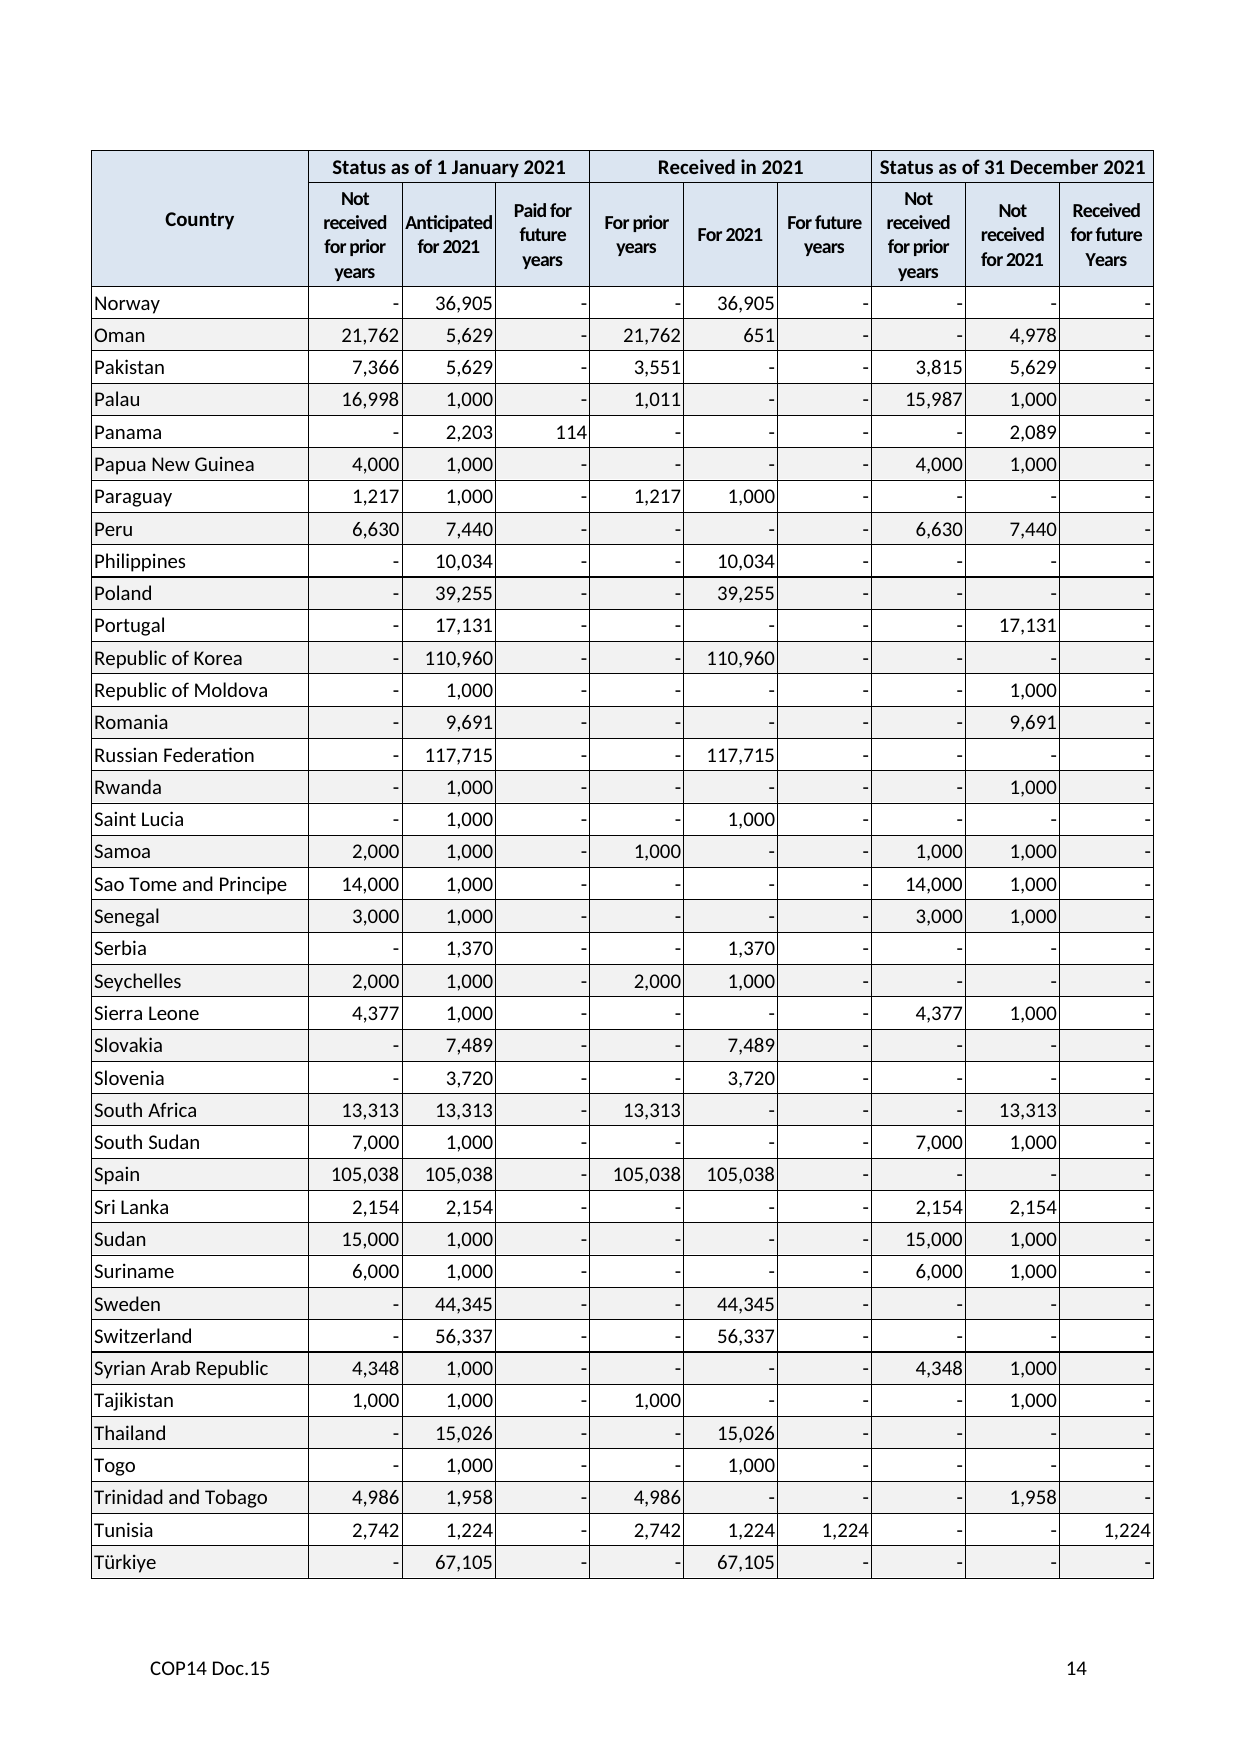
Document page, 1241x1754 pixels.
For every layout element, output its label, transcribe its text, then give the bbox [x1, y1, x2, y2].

table_cell - [872, 1385, 965, 1416]
table_cell Sao Tome and Principe [92, 868, 308, 899]
table_cell 1,958 [403, 1482, 495, 1513]
table_cell 3,720 [684, 1062, 777, 1093]
table_cell 651 [684, 319, 777, 350]
table_cell - [1060, 1256, 1153, 1287]
table_cell 9,691 [403, 707, 495, 738]
table_cell 15,000 [872, 1223, 965, 1254]
table_cell 3,551 [590, 351, 683, 383]
table_cell - [778, 287, 871, 318]
table_cell Senegal [92, 900, 308, 932]
table_cell - [966, 1514, 1059, 1545]
table_cell 4,978 [966, 319, 1059, 350]
table_cell - [872, 1514, 965, 1545]
table_cell 10,034 [684, 545, 777, 576]
table_cell 13,313 [966, 1094, 1059, 1125]
table_cell - [1060, 804, 1153, 835]
table_cell 21,762 [590, 319, 683, 350]
table_cell - [496, 1223, 589, 1254]
table_cell 56,337 [684, 1320, 777, 1351]
table_cell - [872, 1094, 965, 1125]
table_cell Sierra Leone [92, 997, 308, 1028]
table_cell 1,000 [966, 448, 1059, 479]
table_cell 17,131 [403, 610, 495, 641]
table_cell - [966, 804, 1059, 835]
table_cell - [778, 642, 871, 673]
table_cell 2,000 [309, 836, 402, 867]
table_header Country [92, 151, 308, 286]
table_cell - [778, 1094, 871, 1125]
table_cell - [872, 1159, 965, 1190]
table_cell - [684, 836, 777, 867]
table_cell - [1060, 739, 1153, 770]
table_cell - [590, 448, 683, 479]
table_cell 4,000 [309, 448, 402, 479]
table_cell 17,131 [966, 610, 1059, 641]
table_cell - [309, 642, 402, 673]
table_cell 1,000 [403, 1449, 495, 1481]
table_cell - [590, 1223, 683, 1254]
table_cell - [496, 319, 589, 350]
table_cell - [1060, 1449, 1153, 1481]
table_cell 1,000 [403, 1256, 495, 1287]
table_cell South Sudan [92, 1126, 308, 1158]
table_cell 105,038 [590, 1159, 683, 1190]
table_cell - [684, 351, 777, 383]
table_cell 15,026 [684, 1417, 777, 1448]
table_cell 44,345 [403, 1288, 495, 1319]
table_cell - [872, 1482, 965, 1513]
table_cell 2,000 [309, 965, 402, 996]
table_cell Romania [92, 707, 308, 738]
table_cell - [590, 1191, 683, 1222]
table_cell - [872, 1417, 965, 1448]
table_cell - [1060, 384, 1153, 415]
table_cell Philippines [92, 545, 308, 576]
table_cell - [496, 642, 589, 673]
table_cell - [590, 287, 683, 318]
table_cell - [872, 739, 965, 770]
table_cell 1,224 [1060, 1514, 1153, 1545]
table_cell - [590, 1320, 683, 1351]
table_cell - [590, 739, 683, 770]
table_cell - [684, 900, 777, 932]
table_cell Paid for future years [496, 183, 589, 286]
table_cell 1,000 [684, 481, 777, 512]
table_cell - [966, 1288, 1059, 1319]
table_cell - [966, 545, 1059, 576]
table_cell - [496, 965, 589, 996]
table_cell 1,000 [966, 1385, 1059, 1416]
table_cell - [966, 1546, 1059, 1577]
table_cell - [590, 771, 683, 802]
table_cell Not received for prior years [872, 183, 965, 286]
table_cell - [496, 545, 589, 576]
table_cell 4,986 [309, 1482, 402, 1513]
table_cell - [684, 707, 777, 738]
table_cell - [778, 448, 871, 479]
table_cell - [496, 1514, 589, 1545]
table_cell - [496, 804, 589, 835]
table_cell - [496, 481, 589, 512]
table_cell - [966, 642, 1059, 673]
table_cell Peru [92, 513, 308, 544]
table_cell - [778, 1256, 871, 1287]
table_cell 1,000 [403, 1353, 495, 1384]
table_cell 6,000 [309, 1256, 402, 1287]
table_cell 105,038 [309, 1159, 402, 1190]
table_cell Tajikistan [92, 1385, 308, 1416]
table_cell 1,000 [966, 384, 1059, 415]
table_cell Saint Lucia [92, 804, 308, 835]
table_cell 13,313 [309, 1094, 402, 1125]
table_cell - [1060, 1417, 1153, 1448]
table_cell - [590, 1449, 683, 1481]
table_cell - [590, 1288, 683, 1319]
table_cell - [309, 1417, 402, 1448]
table_cell - [590, 1546, 683, 1577]
table_cell 7,489 [403, 1030, 495, 1061]
table_cell - [872, 1062, 965, 1093]
table_cell Samoa [92, 836, 308, 867]
table_cell - [872, 287, 965, 318]
table_cell - [966, 287, 1059, 318]
table_cell - [1060, 900, 1153, 932]
table_cell - [778, 513, 871, 544]
table_cell - [590, 545, 683, 576]
table_cell Poland [92, 578, 308, 609]
table_cell - [872, 1030, 965, 1061]
table_cell - [778, 416, 871, 447]
table_cell 4,348 [872, 1353, 965, 1384]
table_cell Norway [92, 287, 308, 318]
table_cell - [872, 642, 965, 673]
table_cell 13,313 [590, 1094, 683, 1125]
table_cell Pakistan [92, 351, 308, 383]
table_cell 4,377 [309, 997, 402, 1028]
table_cell - [496, 513, 589, 544]
table_cell - [1060, 1030, 1153, 1061]
table_cell - [496, 997, 589, 1028]
table_cell 117,715 [684, 739, 777, 770]
table_cell 1,000 [403, 1223, 495, 1254]
table_cell 6,000 [872, 1256, 965, 1287]
table_cell 3,000 [309, 900, 402, 932]
table_cell - [778, 868, 871, 899]
table_cell - [684, 1094, 777, 1125]
table_cell - [1060, 545, 1153, 576]
table_cell 14,000 [872, 868, 965, 899]
table_cell - [778, 351, 871, 383]
table_cell - [309, 545, 402, 576]
table_cell - [496, 1546, 589, 1577]
table_cell Türkiye [92, 1546, 308, 1577]
table_cell - [778, 933, 871, 964]
table_cell - [309, 1546, 402, 1577]
table_cell 15,987 [872, 384, 965, 415]
table_cell - [872, 578, 965, 609]
table_cell - [1060, 933, 1153, 964]
table_cell - [309, 1320, 402, 1351]
table_cell 2,154 [872, 1191, 965, 1222]
table_cell - [1060, 707, 1153, 738]
table_cell - [309, 707, 402, 738]
table_cell For 2021 [684, 183, 777, 286]
table_cell - [778, 1482, 871, 1513]
table_cell 105,038 [684, 1159, 777, 1190]
table_cell 2,742 [309, 1514, 402, 1545]
table_cell Oman [92, 319, 308, 350]
table_cell - [590, 674, 683, 706]
table_cell - [590, 707, 683, 738]
table_cell Anticipated for 2021 [403, 183, 495, 286]
table_cell - [590, 804, 683, 835]
table_cell 1,217 [309, 481, 402, 512]
table_cell 4,000 [872, 448, 965, 479]
table_cell Paraguay [92, 481, 308, 512]
table_cell - [1060, 1094, 1153, 1125]
table_cell - [778, 1191, 871, 1222]
table_cell - [1060, 965, 1153, 996]
table_cell 2,742 [590, 1514, 683, 1545]
table_cell 1,000 [403, 836, 495, 867]
table_cell Sudan [92, 1223, 308, 1254]
table_cell - [1060, 997, 1153, 1028]
table_cell - [966, 1030, 1059, 1061]
table_cell - [1060, 771, 1153, 802]
table_cell 6,630 [872, 513, 965, 544]
table_cell 1,000 [403, 900, 495, 932]
table_cell Trinidad and Tobago [92, 1482, 308, 1513]
table_cell - [496, 384, 589, 415]
table_cell 1,000 [403, 965, 495, 996]
table_cell - [309, 1062, 402, 1093]
table_cell Russian Federation [92, 739, 308, 770]
table_cell 110,960 [684, 642, 777, 673]
table_cell - [778, 900, 871, 932]
table_cell - [496, 578, 589, 609]
table_cell 2,089 [966, 416, 1059, 447]
table_cell - [684, 513, 777, 544]
table_cell 16,998 [309, 384, 402, 415]
table_cell - [496, 1482, 589, 1513]
table_cell - [872, 933, 965, 964]
table_cell - [309, 287, 402, 318]
table_cell - [966, 739, 1059, 770]
table_cell 3,720 [403, 1062, 495, 1093]
table_cell - [590, 868, 683, 899]
table_cell 110,960 [403, 642, 495, 673]
table_cell - [496, 836, 589, 867]
table_cell - [1060, 1062, 1153, 1093]
table_cell - [1060, 416, 1153, 447]
table_cell - [309, 610, 402, 641]
table_cell - [684, 771, 777, 802]
table_cell - [684, 610, 777, 641]
table_cell 15,000 [309, 1223, 402, 1254]
table_cell - [684, 1126, 777, 1158]
table_cell - [496, 610, 589, 641]
table_cell - [966, 1449, 1059, 1481]
table_cell - [778, 1449, 871, 1481]
table_cell - [778, 384, 871, 415]
table_cell - [1060, 674, 1153, 706]
table_cell - [496, 1094, 589, 1125]
table_cell 6,630 [309, 513, 402, 544]
table_cell - [309, 739, 402, 770]
table_cell - [1060, 1223, 1153, 1254]
table_cell - [778, 1385, 871, 1416]
table_cell 44,345 [684, 1288, 777, 1319]
table_cell - [590, 933, 683, 964]
table_cell - [309, 674, 402, 706]
table_cell - [966, 965, 1059, 996]
table_cell Republic of Moldova [92, 674, 308, 706]
table_cell 14,000 [309, 868, 402, 899]
table_cell - [872, 1288, 965, 1319]
table_cell - [496, 1126, 589, 1158]
table_cell - [684, 1482, 777, 1513]
table_cell 1,000 [403, 384, 495, 415]
table_cell - [496, 1288, 589, 1319]
table_cell 39,255 [403, 578, 495, 609]
table_cell 36,905 [403, 287, 495, 318]
table_cell - [590, 1030, 683, 1061]
table_cell - [684, 1223, 777, 1254]
table_cell - [872, 610, 965, 641]
table_cell 7,000 [309, 1126, 402, 1158]
table_cell - [966, 481, 1059, 512]
table_cell - [778, 1288, 871, 1319]
table_cell - [590, 1417, 683, 1448]
table_cell - [872, 481, 965, 512]
table_cell 10,034 [403, 545, 495, 576]
table_cell Not received for 2021 [966, 183, 1059, 286]
table_cell - [1060, 287, 1153, 318]
table_cell - [1060, 1482, 1153, 1513]
table_cell Sri Lanka [92, 1191, 308, 1222]
table_cell 1,370 [684, 933, 777, 964]
table_cell - [590, 513, 683, 544]
table_cell - [1060, 1320, 1153, 1351]
table_cell - [590, 1126, 683, 1158]
table_cell 2,154 [403, 1191, 495, 1222]
table_cell 7,366 [309, 351, 402, 383]
table_cell 15,026 [403, 1417, 495, 1448]
table_cell 1,000 [403, 448, 495, 479]
table_cell 1,000 [403, 481, 495, 512]
table_cell - [778, 610, 871, 641]
table_cell - [1060, 351, 1153, 383]
table_cell For prior years [590, 183, 683, 286]
table_cell - [590, 610, 683, 641]
table_cell - [496, 1385, 589, 1416]
table_cell - [496, 1191, 589, 1222]
table_cell Switzerland [92, 1320, 308, 1351]
table_cell - [778, 771, 871, 802]
table_cell - [496, 1449, 589, 1481]
table_cell 1,000 [966, 1353, 1059, 1384]
table_cell Slovakia [92, 1030, 308, 1061]
table_cell - [1060, 513, 1153, 544]
table_cell Sweden [92, 1288, 308, 1319]
table_cell 1,000 [403, 771, 495, 802]
table_cell - [496, 771, 589, 802]
table_cell - [778, 836, 871, 867]
table_cell - [966, 1417, 1059, 1448]
table_cell - [872, 771, 965, 802]
table_cell - [1060, 642, 1153, 673]
table_header Status as of 1 January 2021 [309, 151, 589, 182]
table_cell - [778, 997, 871, 1028]
table_cell - [684, 1353, 777, 1384]
table_cell Seychelles [92, 965, 308, 996]
table_cell - [590, 578, 683, 609]
table_cell 5,629 [403, 319, 495, 350]
table_cell - [684, 997, 777, 1028]
table_cell Suriname [92, 1256, 308, 1287]
table_cell - [684, 384, 777, 415]
table_cell 117,715 [403, 739, 495, 770]
table_cell - [778, 739, 871, 770]
table_cell Togo [92, 1449, 308, 1481]
table_cell 2,000 [590, 965, 683, 996]
table_cell 1,224 [778, 1514, 871, 1545]
table_cell - [1060, 610, 1153, 641]
table_cell - [1060, 319, 1153, 350]
table_cell 67,105 [403, 1546, 495, 1577]
table_cell - [496, 1256, 589, 1287]
table_cell Not received for prior years [309, 183, 402, 286]
table_cell 3,000 [872, 900, 965, 932]
table_cell - [778, 1417, 871, 1448]
table_cell 1,000 [966, 1223, 1059, 1254]
table_cell For future years [778, 183, 871, 286]
table_cell - [1060, 578, 1153, 609]
table_cell 7,440 [403, 513, 495, 544]
table_cell - [1060, 1546, 1153, 1577]
table_cell - [590, 642, 683, 673]
table_cell 56,337 [403, 1320, 495, 1351]
table_cell Panama [92, 416, 308, 447]
table_cell 13,313 [403, 1094, 495, 1125]
table_cell - [590, 1062, 683, 1093]
table_cell - [778, 707, 871, 738]
table_cell 114 [496, 416, 589, 447]
table_cell - [496, 1062, 589, 1093]
table_cell - [1060, 1288, 1153, 1319]
table_cell 1,217 [590, 481, 683, 512]
table_cell 1,000 [966, 1256, 1059, 1287]
table_cell 4,377 [872, 997, 965, 1028]
table_cell - [872, 674, 965, 706]
table_cell - [496, 1159, 589, 1190]
table_cell - [778, 965, 871, 996]
table_cell - [684, 1385, 777, 1416]
table_cell - [309, 804, 402, 835]
table_cell - [778, 1159, 871, 1190]
table_cell - [778, 674, 871, 706]
table_cell 1,011 [590, 384, 683, 415]
table_cell 1,000 [403, 804, 495, 835]
table_cell - [309, 1288, 402, 1319]
table_cell - [684, 1256, 777, 1287]
table_cell Serbia [92, 933, 308, 964]
table_cell 2,203 [403, 416, 495, 447]
table_cell 1,000 [966, 771, 1059, 802]
table_cell Republic of Korea [92, 642, 308, 673]
table_cell - [872, 416, 965, 447]
table_cell - [496, 287, 589, 318]
table_cell - [309, 1030, 402, 1061]
table_cell 7,489 [684, 1030, 777, 1061]
table_header Status as of 31 December 2021 [872, 151, 1153, 182]
table_cell 39,255 [684, 578, 777, 609]
table_cell - [496, 933, 589, 964]
table_cell Papua New Guinea [92, 448, 308, 479]
table_cell Palau [92, 384, 308, 415]
table_cell - [309, 578, 402, 609]
table_cell - [966, 1159, 1059, 1190]
table_cell - [496, 351, 589, 383]
table_cell - [966, 1320, 1059, 1351]
table_cell - [496, 739, 589, 770]
table_cell - [778, 1320, 871, 1351]
table_cell 1,370 [403, 933, 495, 964]
table_cell - [778, 1126, 871, 1158]
table_cell 1,000 [966, 1126, 1059, 1158]
table_cell 1,000 [403, 1126, 495, 1158]
table_cell - [590, 900, 683, 932]
table_cell - [778, 1353, 871, 1384]
table_cell - [1060, 868, 1153, 899]
table_cell 36,905 [684, 287, 777, 318]
table_cell - [309, 933, 402, 964]
table_cell - [684, 868, 777, 899]
table_cell - [1060, 481, 1153, 512]
table_cell Tunisia [92, 1514, 308, 1545]
table_cell - [1060, 448, 1153, 479]
table_cell - [309, 416, 402, 447]
table_cell - [496, 1353, 589, 1384]
table_cell Syrian Arab Republic [92, 1353, 308, 1384]
table_cell Received for future Years [1060, 183, 1153, 286]
table_cell Slovenia [92, 1062, 308, 1093]
table_cell 1,000 [966, 900, 1059, 932]
table_cell - [778, 804, 871, 835]
table_cell - [1060, 1353, 1153, 1384]
table_cell - [872, 545, 965, 576]
table_cell 105,038 [403, 1159, 495, 1190]
table_cell 4,986 [590, 1482, 683, 1513]
table_cell - [1060, 1126, 1153, 1158]
table_cell 1,000 [872, 836, 965, 867]
table_cell 1,000 [966, 997, 1059, 1028]
table_cell - [309, 1449, 402, 1481]
table_cell - [496, 1030, 589, 1061]
table_cell - [778, 1030, 871, 1061]
table_cell - [778, 578, 871, 609]
table_cell 1,000 [684, 1449, 777, 1481]
table_cell Rwanda [92, 771, 308, 802]
table_cell Spain [92, 1159, 308, 1190]
table_cell 67,105 [684, 1546, 777, 1577]
table_cell - [590, 1256, 683, 1287]
table_cell 1,000 [966, 868, 1059, 899]
table_cell - [684, 1191, 777, 1222]
table_cell South Africa [92, 1094, 308, 1125]
table_cell - [496, 868, 589, 899]
table_cell 1,000 [684, 804, 777, 835]
table_cell - [496, 448, 589, 479]
table_cell - [1060, 1159, 1153, 1190]
table_cell 1,000 [403, 868, 495, 899]
table_cell - [590, 1353, 683, 1384]
table_cell - [778, 1546, 871, 1577]
table_cell 1,000 [403, 997, 495, 1028]
table_cell 3,815 [872, 351, 965, 383]
table_cell - [872, 965, 965, 996]
table_cell 4,348 [309, 1353, 402, 1384]
table_cell - [872, 1320, 965, 1351]
table_cell Portugal [92, 610, 308, 641]
table_cell 1,224 [403, 1514, 495, 1545]
table_cell 7,440 [966, 513, 1059, 544]
table_cell - [1060, 836, 1153, 867]
table_cell 21,762 [309, 319, 402, 350]
table_cell 5,629 [403, 351, 495, 383]
table_cell 1,000 [309, 1385, 402, 1416]
table_cell 9,691 [966, 707, 1059, 738]
table_cell - [872, 319, 965, 350]
table_cell - [778, 1062, 871, 1093]
table_cell - [309, 771, 402, 802]
table_cell - [1060, 1191, 1153, 1222]
table_cell 7,000 [872, 1126, 965, 1158]
table_cell - [778, 319, 871, 350]
table_cell - [496, 674, 589, 706]
table_cell 1,224 [684, 1514, 777, 1545]
table_cell - [496, 707, 589, 738]
table_cell - [684, 448, 777, 479]
table_cell 2,154 [309, 1191, 402, 1222]
table_header Received in 2021 [590, 151, 871, 182]
table_cell - [966, 933, 1059, 964]
table_cell 2,154 [966, 1191, 1059, 1222]
table_cell - [684, 416, 777, 447]
table_cell - [496, 900, 589, 932]
table_cell - [872, 1546, 965, 1577]
table_cell - [590, 416, 683, 447]
table_cell - [872, 707, 965, 738]
table_cell 1,000 [590, 836, 683, 867]
table_cell - [966, 1062, 1059, 1093]
table_cell Thailand [92, 1417, 308, 1448]
table_cell 1,000 [966, 674, 1059, 706]
table_cell 1,958 [966, 1482, 1059, 1513]
table_cell - [778, 1223, 871, 1254]
table_cell - [872, 804, 965, 835]
table_cell - [1060, 1385, 1153, 1416]
table_cell - [872, 1449, 965, 1481]
table_cell 1,000 [684, 965, 777, 996]
table_cell - [778, 545, 871, 576]
table_cell 1,000 [590, 1385, 683, 1416]
table_cell 1,000 [403, 1385, 495, 1416]
table_cell 1,000 [966, 836, 1059, 867]
table_cell - [778, 481, 871, 512]
table_cell 1,000 [403, 674, 495, 706]
table_cell - [496, 1417, 589, 1448]
table_cell - [966, 578, 1059, 609]
table_cell - [684, 674, 777, 706]
table_cell - [590, 997, 683, 1028]
table_cell 5,629 [966, 351, 1059, 383]
table_cell - [496, 1320, 589, 1351]
